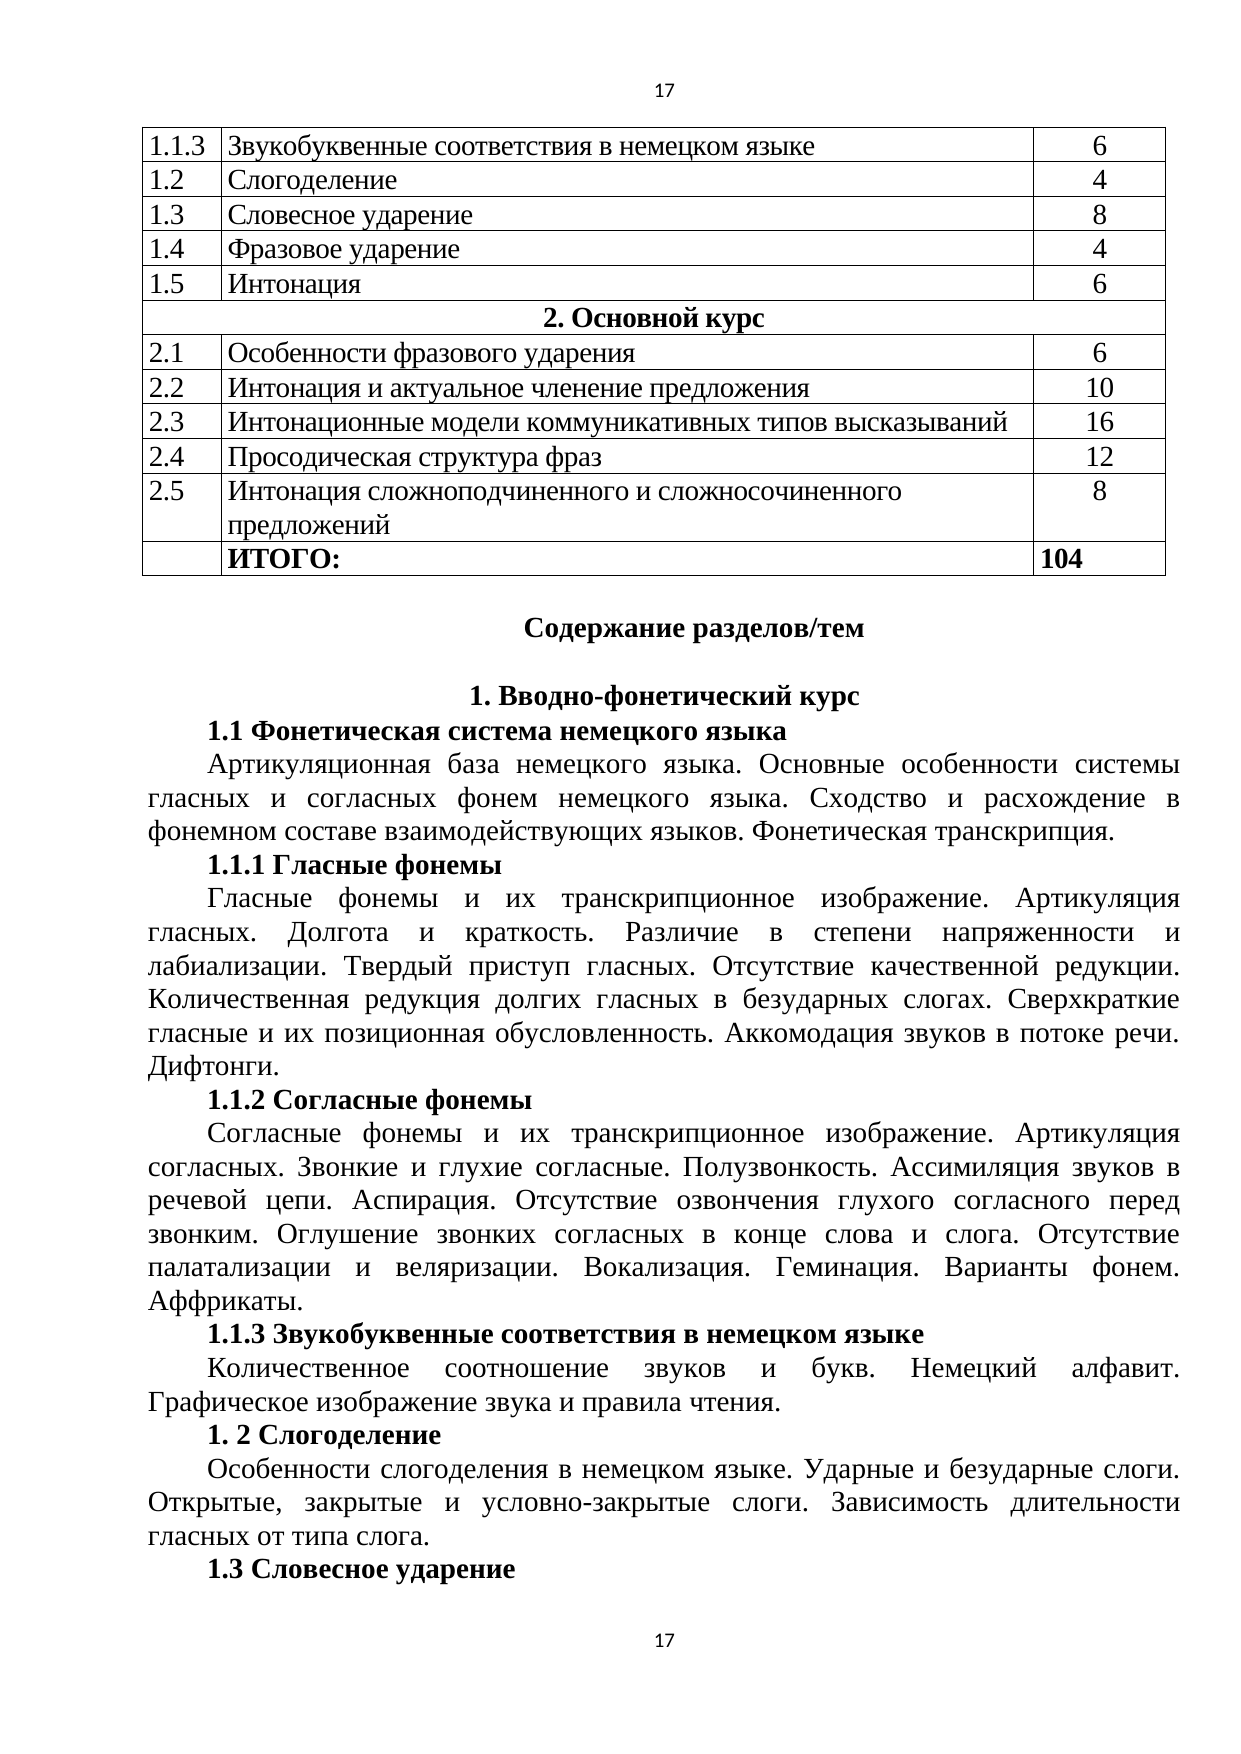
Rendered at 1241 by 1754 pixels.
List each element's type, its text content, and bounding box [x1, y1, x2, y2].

table_cell 1.5 [143, 266, 221, 299]
table_cell 4 [1034, 231, 1165, 265]
text Количественное соотношение звуков и букв. Немецкий алфавит. Графическое изображение звука и правила чтения. [148, 1350, 1181, 1417]
text Особенности слогоделения в немецком языке. Ударные и безударные слоги. Открытые, закрытые и условно-закрытые слоги. Зависимость длительности гласных от типа слога. [148, 1451, 1181, 1551]
table_cell 8 [1034, 474, 1165, 541]
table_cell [222, 128, 1033, 161]
table_cell 1.4 [143, 231, 221, 265]
text 1.3 Словесное ударение [148, 1551, 1181, 1585]
table_cell Интонация [222, 266, 1033, 299]
text 1.1.2 Согласные фонемы [148, 1082, 1181, 1115]
table_cell 4 [1034, 162, 1165, 196]
table_cell 2.5 [143, 474, 221, 541]
text Гласные фонемы и их транскрипционное изображение. Артикуляция гласных. Долгота и краткость. Различие в степени напряженности и лабиализации. Твердый приступ гласных. Отсутствие качественной редукции. Количественная редукция долгих гласных в безударных слогах. Сверхкраткие гласные и их позиционная обусловленность. Аккомодация звуков в потоке речи. Дифтонги. [148, 881, 1181, 1082]
table_cell 2.2 [143, 370, 221, 403]
table_cell 6 [1034, 335, 1165, 369]
table_cell 10 10 6 [1034, 128, 1165, 161]
table_cell Просодическая структура фраз [222, 439, 1033, 472]
table_cell 1.3 [143, 197, 221, 230]
table_cell 1.1.1 1.1.2 1.1.3 [143, 128, 221, 161]
table_cell Особенности фразового ударения [222, 335, 1033, 369]
table_cell Словесное ударение [222, 197, 1033, 230]
table_cell Интонация сложноподчиненного и сложносочиненного предложений [222, 474, 1033, 541]
text 1.1 Фонетическая система немецкого языка [148, 712, 1181, 746]
table_cell 8 [1034, 197, 1165, 230]
text 1. 2 Слогоделение [148, 1417, 1181, 1451]
table_cell 2.4 [143, 439, 221, 472]
table_cell 2.3 [143, 404, 221, 438]
table_cell Интонация и актуальное членение предложения [222, 370, 1033, 403]
table_cell [143, 542, 221, 575]
table_cell ИТОГО: [222, 542, 1033, 575]
text Содержание разделов/тем [148, 610, 1181, 643]
text Согласные фонемы и их транскрипционное изображение. Артикуляция согласных. Звонкие и глухие согласные. Полузвонкость. Ассимиляция звуков в речевой цепи. Аспирация. Отсутствие озвончения глухого согласного перед звонким. Оглушение звонких согласных в конце слова и слога. Отсутствие палатализации и веляризации. Вокализация. Геминация. Варианты фонем. Аффрикаты. [148, 1115, 1181, 1317]
table_cell 16 [1034, 404, 1165, 438]
table_cell Фразовое ударение [222, 231, 1033, 265]
table_cell 12 [1034, 439, 1165, 472]
table_cell 2.1 [143, 335, 221, 369]
table_cell 2. Основной курс [143, 301, 1165, 334]
table_cell 104 [1034, 542, 1165, 575]
text Артикуляционная база немецкого языка. Основные особенности системы гласных и согласных фонем немецкого языка. Сходство и расхождение в фонемном составе взаимодействующих языков. Фонетическая транскрипция. [148, 746, 1181, 847]
table_cell 1.2 [143, 162, 221, 196]
text 1.1.1 Гласные фонемы [148, 847, 1181, 881]
text 1.1.3 Звукобуквенные соответствия в немецком языке [148, 1317, 1181, 1350]
table_cell 10 [1034, 370, 1165, 403]
text 1. Вводно-фонетический курс [147, 677, 1181, 712]
table_cell Слогоделение [222, 162, 1033, 196]
table_cell Интонационные модели коммуникативных типов высказываний [222, 404, 1033, 438]
table_cell 6 [1034, 266, 1165, 299]
